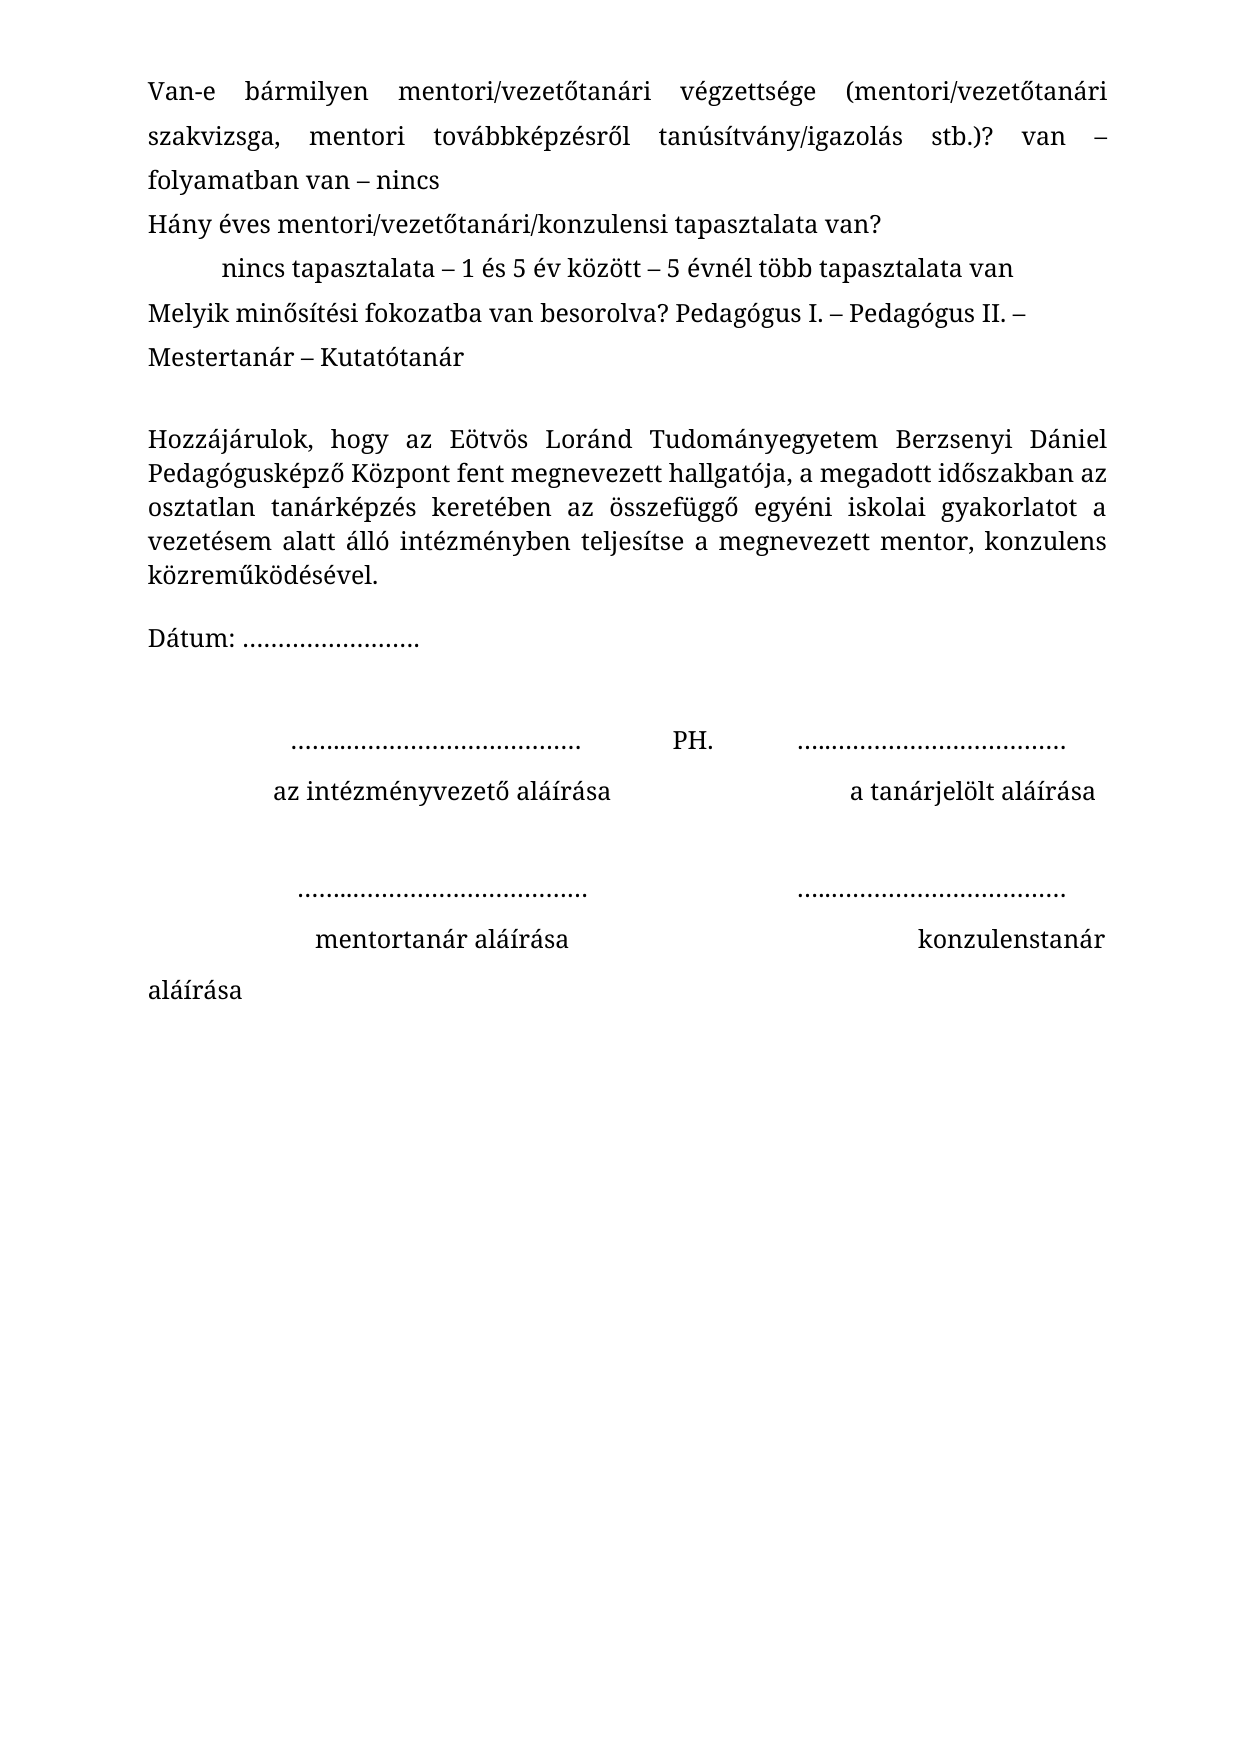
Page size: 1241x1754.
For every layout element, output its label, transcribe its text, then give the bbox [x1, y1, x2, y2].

text nincs tapasztalata – 1 és 5 év között – 5 évnél több tapasztalata van [148, 251, 1108, 285]
text Van-e bármilyen mentori/vezetőtanári végzettsége (mentori/vezetőtanári szakvizsga, mentori továbbképzésről tanúsítvány/igazolás stb.)? van – folyamatban van – nincs [148, 74, 1108, 196]
text Dátum: ……………………. [148, 621, 1108, 655]
text ……..…………………………… …..…………………………… [148, 871, 1108, 905]
text Hány éves mentori/vezetőtanári/konzulensi tapasztalata van? [148, 207, 1108, 241]
text Melyik minősítési fokozatba van besorolva? Pedagógus I. – Pedagógus II. – Mestertanár – Kutatótanár [148, 295, 1108, 373]
text az intézményvezető aláírása a tanárjelölt aláírása [148, 774, 1108, 808]
text mentortanár aláírása konzulenstanár aláírása [148, 922, 1108, 1007]
text ……..…………………………… PH. …..…………………………… [148, 723, 1108, 757]
text Hozzájárulok, hogy az Eötvös Loránd Tudományegyetem Berzsenyi Dániel Pedagógusképző Központ fent megnevezett hallgatója, a megadott időszakban az osztatlan tanárképzés keretében az összefüggő egyéni iskolai gyakorlatot a vezetésem alatt álló intézményben teljesítse a megnevezett mentor, konzulens közreműködésével. [148, 422, 1108, 592]
